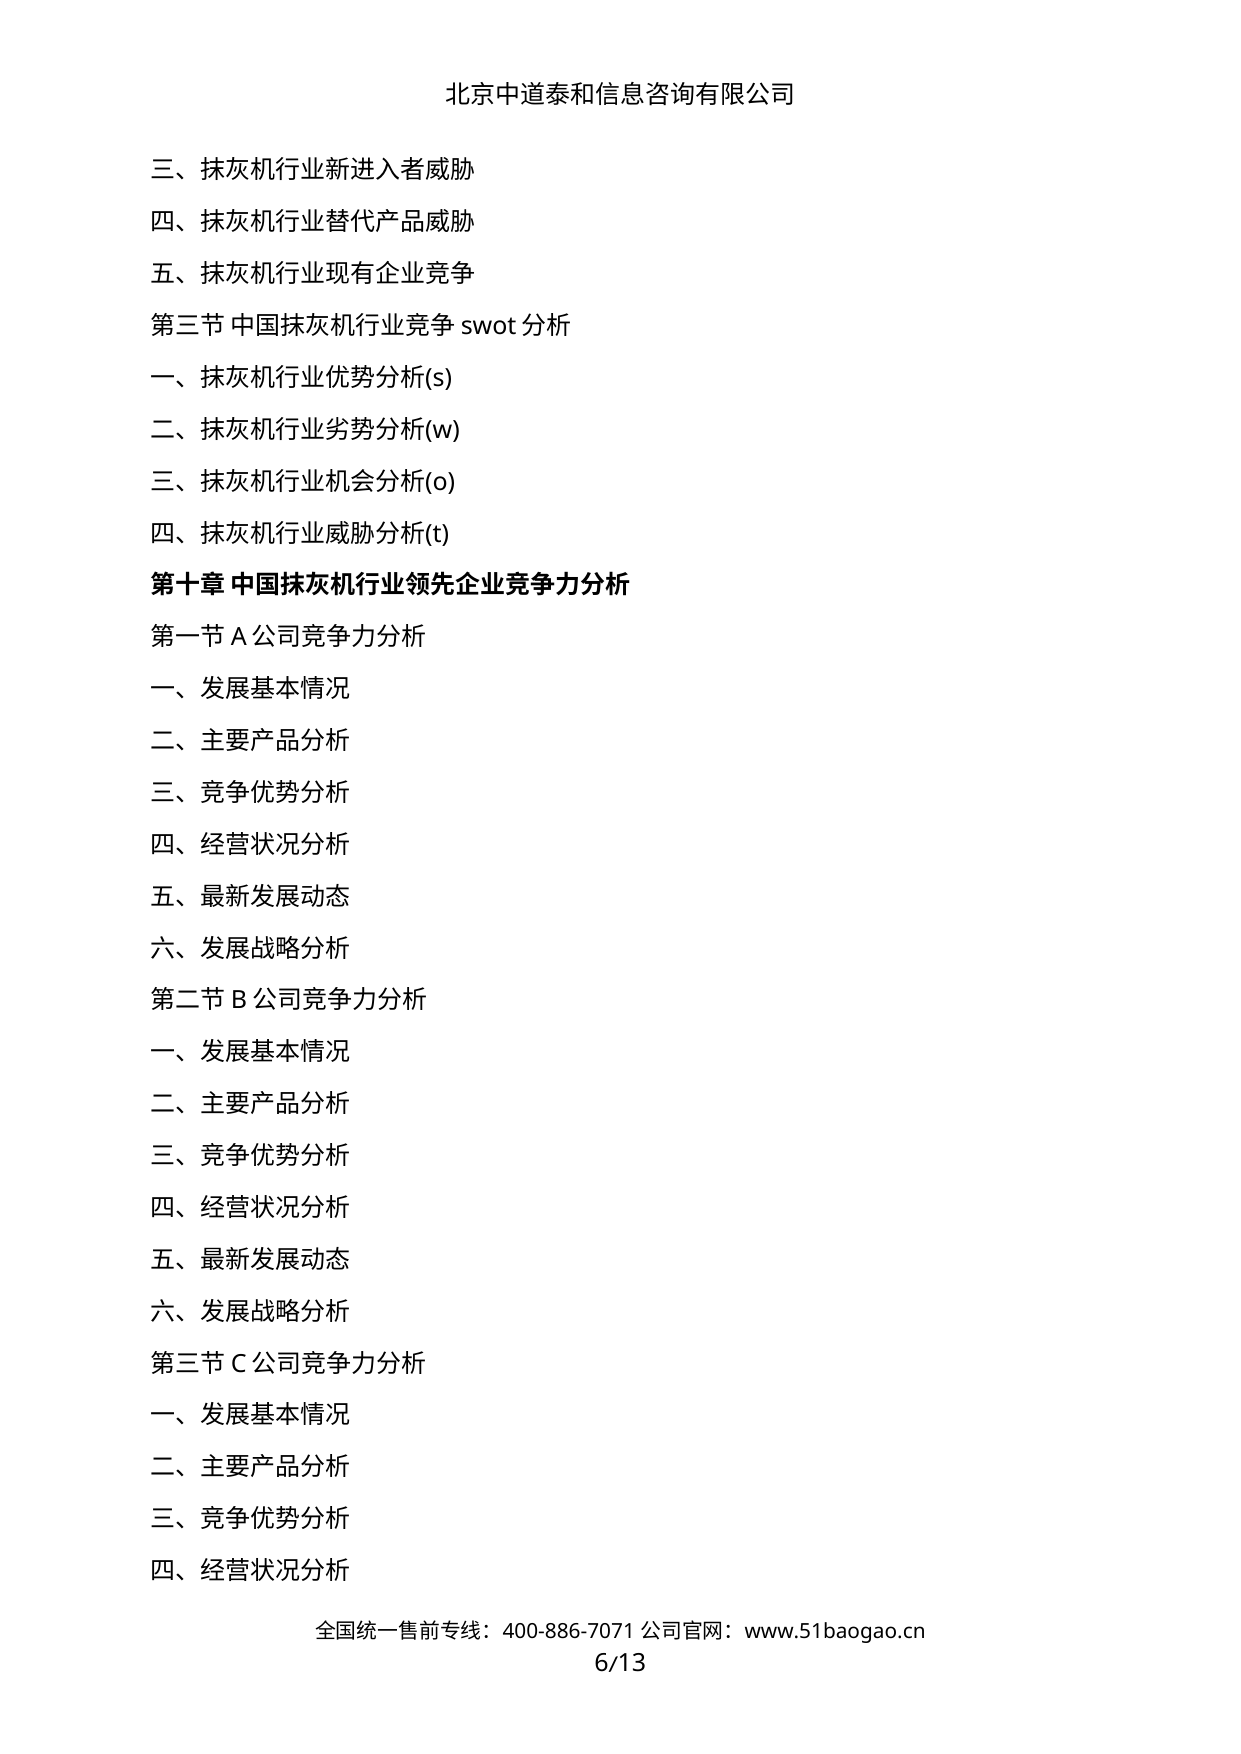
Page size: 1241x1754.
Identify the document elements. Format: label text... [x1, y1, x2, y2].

text 五、最新发展动态 [150, 876, 1090, 912]
text 第十章 中国抹灰机行业领先企业竞争力分析 [150, 565, 1090, 601]
text 一、发展基本情况 [150, 1032, 1090, 1068]
text 二、主要产品分析 [150, 1447, 1090, 1483]
text 六、发展战略分析 [150, 1291, 1090, 1327]
text 一、抹灰机行业优势分析(s) [150, 357, 1090, 394]
text 二、主要产品分析 [150, 721, 1090, 757]
text 一、发展基本情况 [150, 1395, 1090, 1431]
text 三、竞争优势分析 [150, 1499, 1090, 1535]
text 六、发展战略分析 [150, 928, 1090, 964]
text 第二节 B公司竞争力分析 [150, 980, 1090, 1016]
text 四、经营状况分析 [150, 1187, 1090, 1224]
text 四、抹灰机行业替代产品威胁 [150, 202, 1090, 238]
text 四、经营状况分析 [150, 1551, 1090, 1587]
text 第三节 中国抹灰机行业竞争swot分析 [150, 306, 1090, 342]
text 三、抹灰机行业机会分析(o) [150, 461, 1090, 497]
text 第一节 A公司竞争力分析 [150, 617, 1090, 653]
text 四、经营状况分析 [150, 824, 1090, 861]
text 三、抹灰机行业新进入者威胁 [150, 150, 1090, 186]
text 二、主要产品分析 [150, 1084, 1090, 1120]
text 五、最新发展动态 [150, 1239, 1090, 1276]
text 第三节 C公司竞争力分析 [150, 1343, 1090, 1379]
text 三、竞争优势分析 [150, 1136, 1090, 1172]
text 二、抹灰机行业劣势分析(w) [150, 409, 1090, 446]
text 一、发展基本情况 [150, 669, 1090, 705]
text 五、抹灰机行业现有企业竞争 [150, 254, 1090, 290]
text 三、竞争优势分析 [150, 772, 1090, 809]
text 四、抹灰机行业威胁分析(t) [150, 513, 1090, 549]
